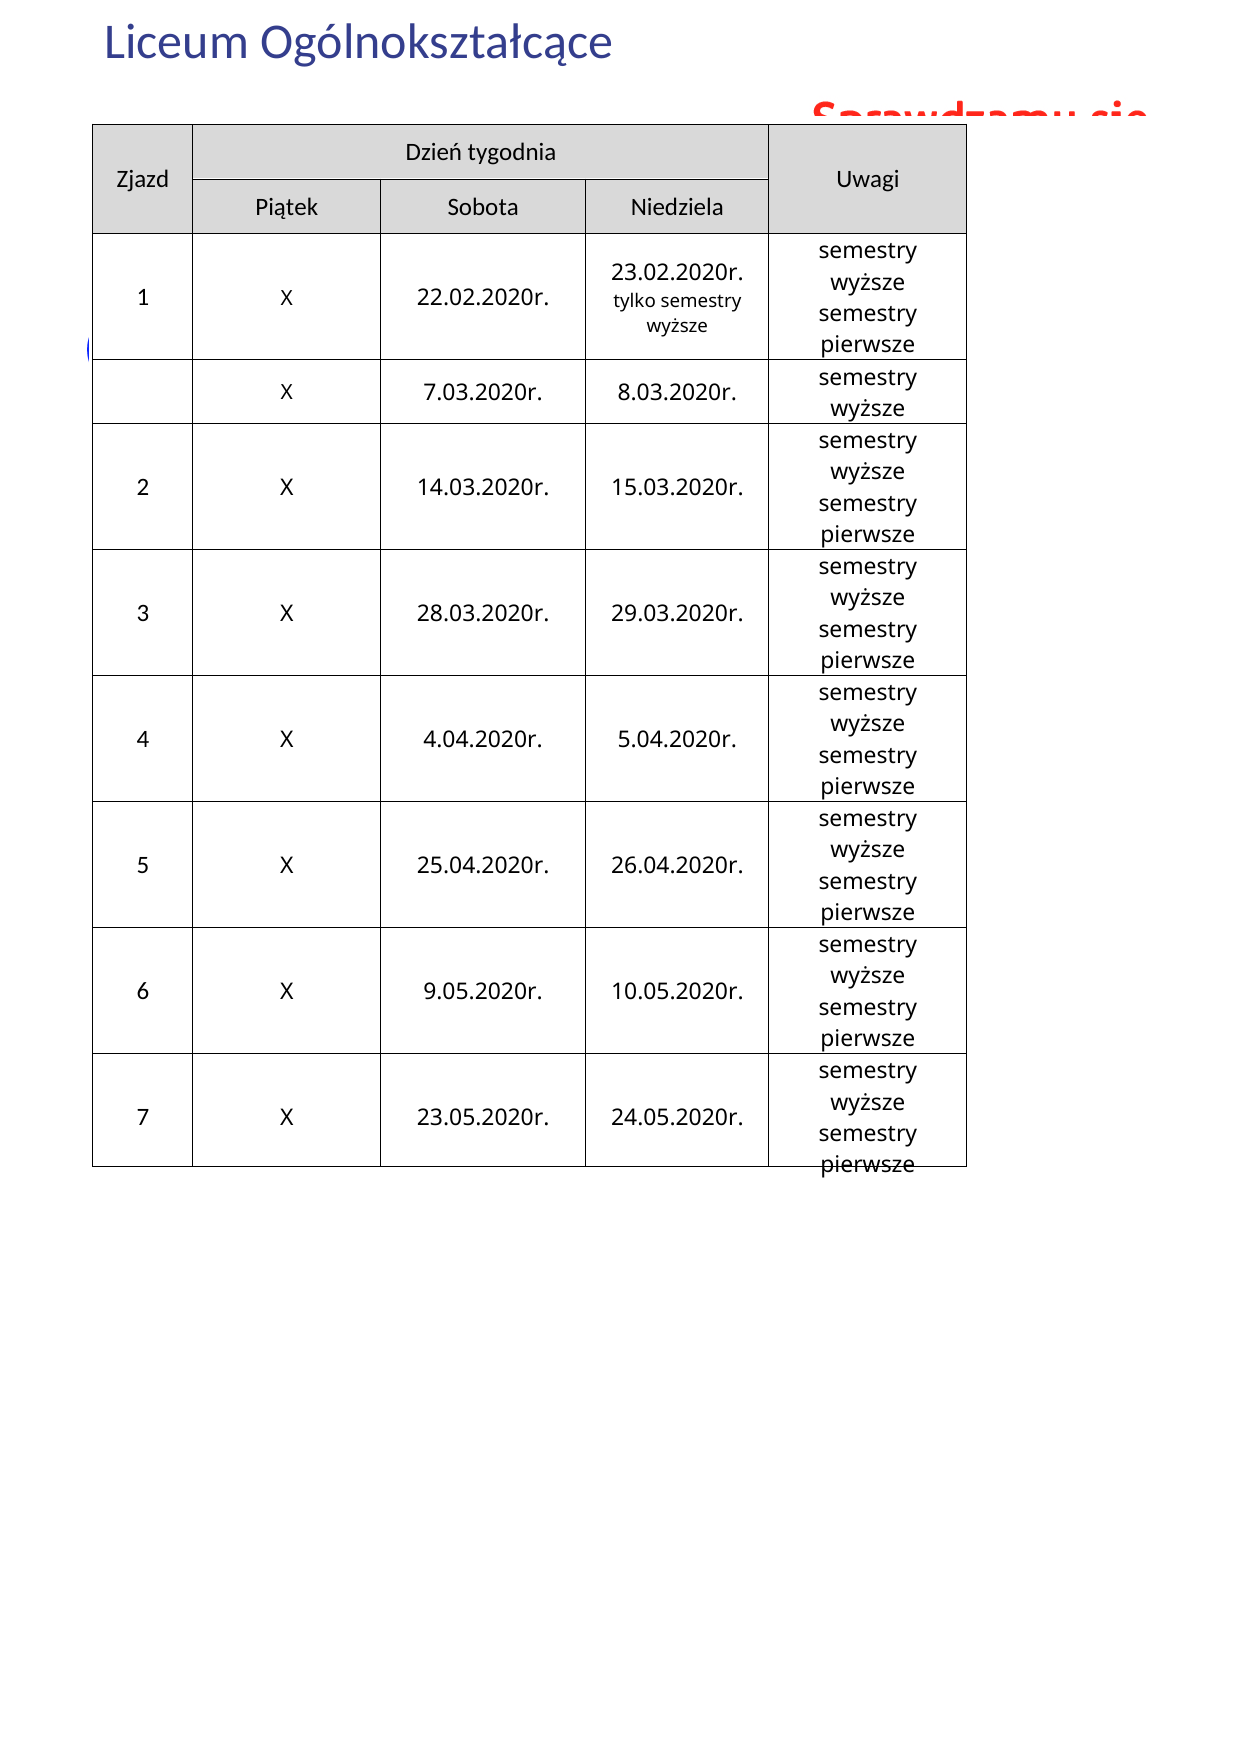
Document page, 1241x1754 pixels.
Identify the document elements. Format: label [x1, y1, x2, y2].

picture [0, 0, 1241, 1286]
